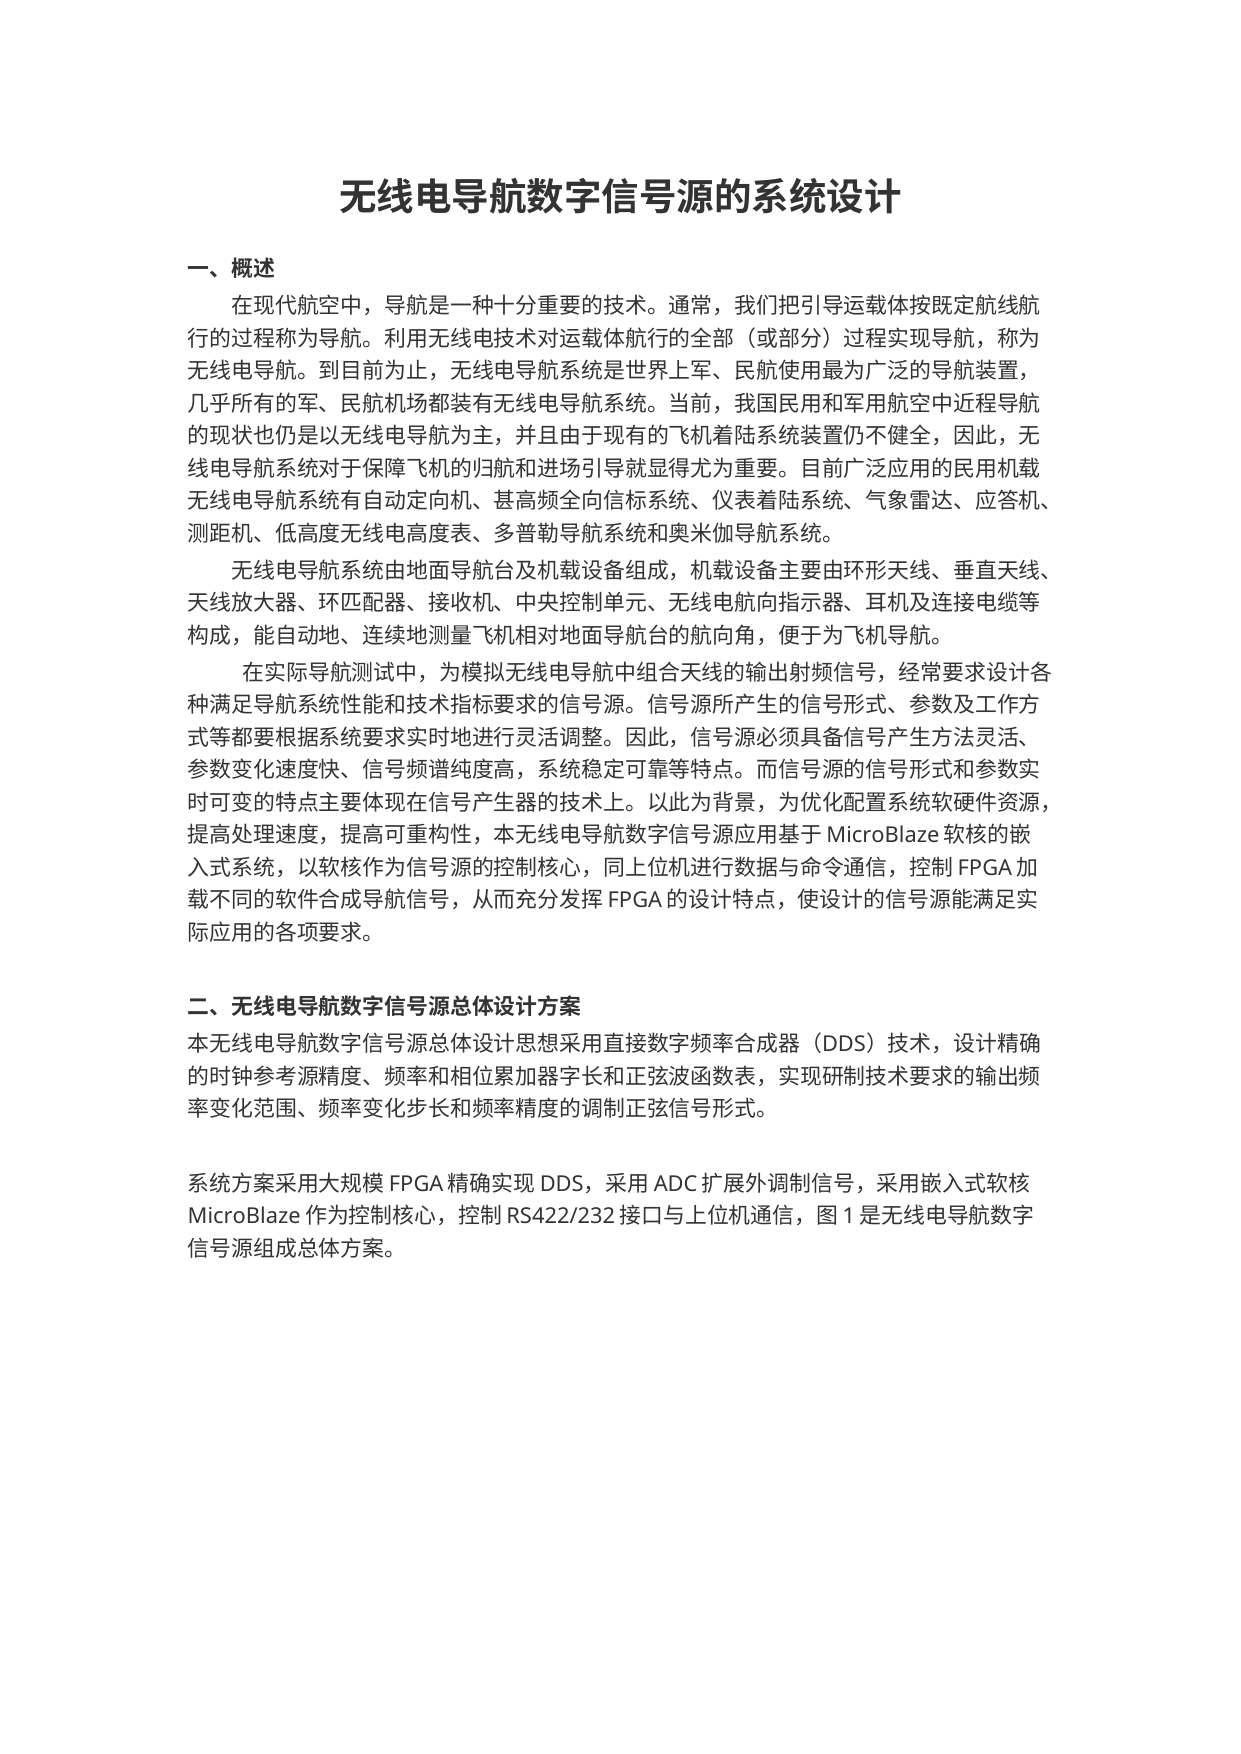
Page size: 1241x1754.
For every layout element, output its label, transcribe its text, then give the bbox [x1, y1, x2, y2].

text 一、概述 [187, 250, 1053, 283]
text 在实际导航测试中，为模拟无线电导航中组合天线的输出射频信号，经常要求设计各种满足导航系统性能和技术指标要求的信号源。信号源所产生的信号形式、参数及工作方式等都要根据系统要求实时地进行灵活调整。因此，信号源必须具备信号产生方法灵活、参数变化速度快、信号频谱纯度高，系统稳定可靠等特点。而信号源的信号形式和参数实时可变的特点主要体现在信号产生器的技术上。以此为背景，为优化配置系统软硬件资源，提高处理速度，提高可重构性，本无线电导航数字信号源应用基于MicroBlaze软核的嵌入式系统，以软核作为信号源的控制核心，同上位机进行数据与命令通信，控制FPGA加载不同的软件合成导航信号，从而充分发挥FPGA的设计特点，使设计的信号源能满足实际应用的各项要求。 [187, 654, 1053, 947]
text 系统方案采用大规模FPGA精确实现DDS，采用ADC扩展外调制信号，采用嵌入式软核MicroBlaze作为控制核心，控制RS422/232接口与上位机通信，图1是无线电导航数字信号源组成总体方案。 [187, 1165, 1053, 1263]
text 无线电导航数字信号源的系统设计 [187, 162, 1053, 227]
text 本无线电导航数字信号源总体设计思想采用直接数字频率合成器（DDS）技术，设计精确的时钟参考源精度、频率和相位累加器字长和正弦波函数表，实现研制技术要求的输出频率变化范围、频率变化步长和频率精度的调制正弦信号形式。 [187, 1026, 1053, 1123]
text 在现代航空中，导航是一种十分重要的技术。通常，我们把引导运载体按既定航线航行的过程称为导航。利用无线电技术对运载体航行的全部（或部分）过程实现导航，称为无线电导航。到目前为止，无线电导航系统是世界上军、民航使用最为广泛的导航装置，几乎所有的军、民航机场都装有无线电导航系统。当前，我国民用和军用航空中近程导航的现状也仍是以无线电导航为主，并且由于现有的飞机着陆系统装置仍不健全，因此，无线电导航系统对于保障飞机的归航和进场引导就显得尤为重要。目前广泛应用的民用机载无线电导航系统有自动定向机、甚高频全向信标系统、仪表着陆系统、气象雷达、应答机、测距机、低高度无线电高度表、多普勒导航系统和奥米伽导航系统。 [187, 288, 1053, 548]
text 二、无线电导航数字信号源总体设计方案 [187, 989, 1053, 1021]
text 无线电导航系统由地面导航台及机载设备组成，机载设备主要由环形天线、垂直天线、天线放大器、环匹配器、接收机、中央控制单元、无线电航向指示器、耳机及连接电缆等构成，能自动地、连续地测量飞机相对地面导航台的航向角，便于为飞机导航。 [187, 552, 1053, 650]
